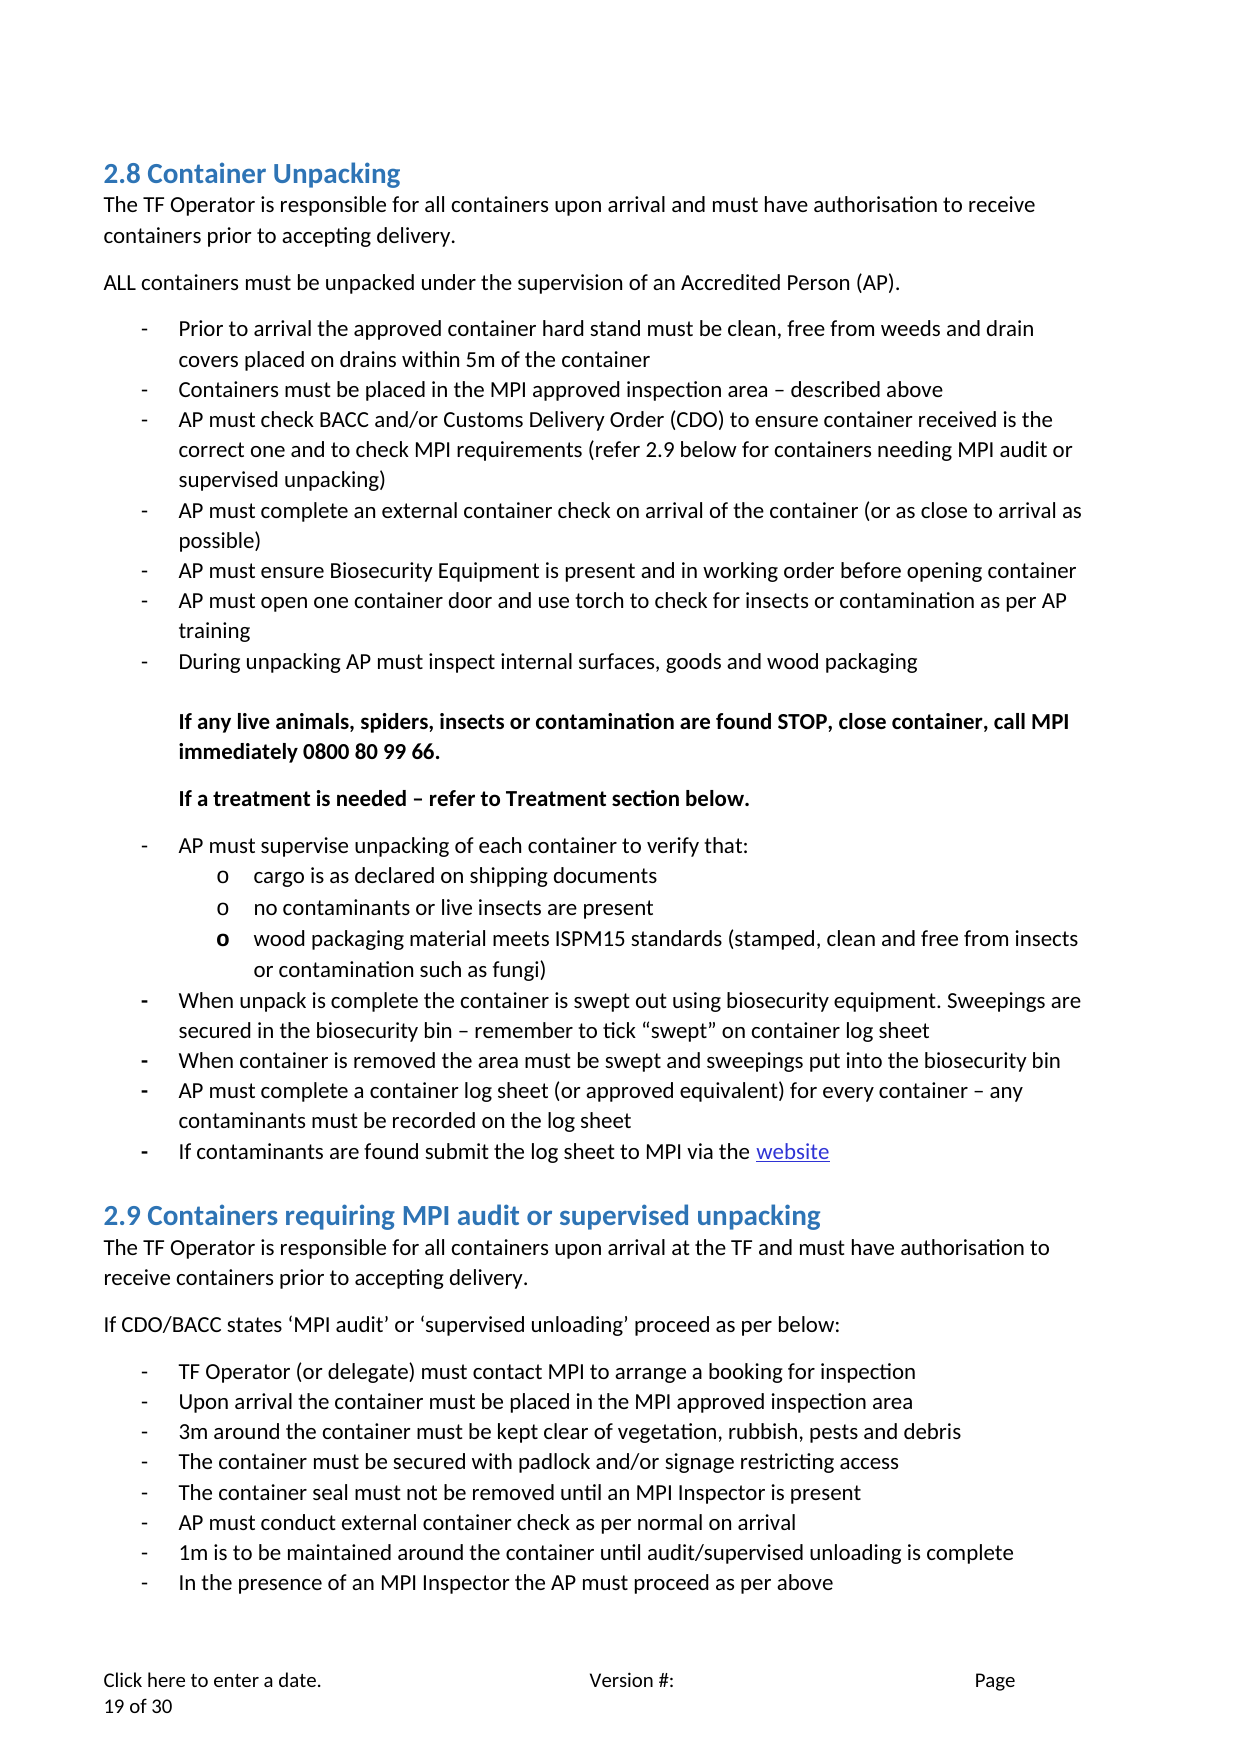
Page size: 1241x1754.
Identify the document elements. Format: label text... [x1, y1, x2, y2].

list AP must complete a container log sheet (or approved equivalent) for every container – any contaminants must be recorded on the log sheet [141, 1076, 1093, 1135]
list In the presence of an MPI Inspector the AP must proceed as per above [141, 1568, 1093, 1596]
text If CDO/BACC states ‘MPI audit’ or ‘supervised unloading’ proceed as per below: [103, 1310, 1093, 1338]
list During unpacking AP must inspect internal surfaces, goods and wood packaging [141, 647, 1093, 675]
text The TF Operator is responsible for all containers upon arrival and must have authorisation to receive containers prior to accepting delivery. [103, 191, 1093, 249]
list AP must check BACC and/or Customs Delivery Order (CDO) to ensure container received is the correct one and to check MPI requirements (refer 2.9 below for containers needing MPI audit or supervised unpacking) [141, 405, 1093, 493]
list The container seal must not be removed until an MPI Inspector is present [141, 1478, 1093, 1506]
list no contaminants or live insects are present [216, 893, 1093, 922]
list AP must conduct external container check as per normal on arrival [141, 1508, 1093, 1536]
list wood packaging material meets ISPM15 standards (stamped, clean and free from insects or contamination such as fungi) [216, 924, 1093, 984]
text 2.9 Containers requiring MPI audit or supervised unpacking [103, 1197, 1093, 1233]
list The container must be secured with padlock and/or signage restricting access [141, 1447, 1093, 1476]
list 3m around the container must be kept clear of vegetation, rubbish, pests and debris [141, 1417, 1093, 1445]
text ALL containers must be unpacked under the supervision of an Accredited Person (AP). [103, 268, 1093, 296]
list AP must open one container door and use torch to check for insects or contamination as per AP training [141, 586, 1093, 644]
list If contaminants are found submit the log sheet to MPI via the website [141, 1137, 1093, 1165]
list TF Operator (or delegate) must contact MPI to arrange a booking for inspection [141, 1357, 1093, 1385]
text The TF Operator is responsible for all containers upon arrival at the TF and must have authorisation to receive containers prior to accepting delivery. [103, 1233, 1093, 1291]
text 2.8 Container Unpacking [103, 155, 1093, 191]
list AP must complete an external container check on arrival of the container (or as close to arrival as possible) [141, 496, 1093, 554]
list When container is removed the area must be swept and sweepings put into the biosecurity bin [141, 1046, 1093, 1074]
list AP must supervise unpacking of each container to verify that: [141, 831, 1093, 859]
text If any live animals, spiders, insects or contamination are found STOP, close container, call MPI immediately 0800 80 99 66. [178, 707, 1093, 765]
list When unpack is complete the container is swept out using biosecurity equipment. Sweepings are secured in the biosecurity bin – remember to tick “swept” on container log sheet [141, 986, 1093, 1044]
list 1m is to be maintained around the container until audit/supervised unloading is complete [141, 1538, 1093, 1566]
list AP must ensure Biosecurity Equipment is present and in working order before opening container [141, 556, 1093, 584]
list Prior to arrival the approved container hard stand must be clean, free from weeds and drain covers placed on drains within 5m of the container [141, 314, 1093, 373]
list Upon arrival the container must be placed in the MPI approved inspection area [141, 1387, 1093, 1415]
text If a treatment is needed – refer to Treatment section below. [103, 784, 1093, 812]
list Containers must be placed in the MPI approved inspection area – described above [141, 375, 1093, 403]
list cargo is as declared on shipping documents [216, 861, 1093, 891]
